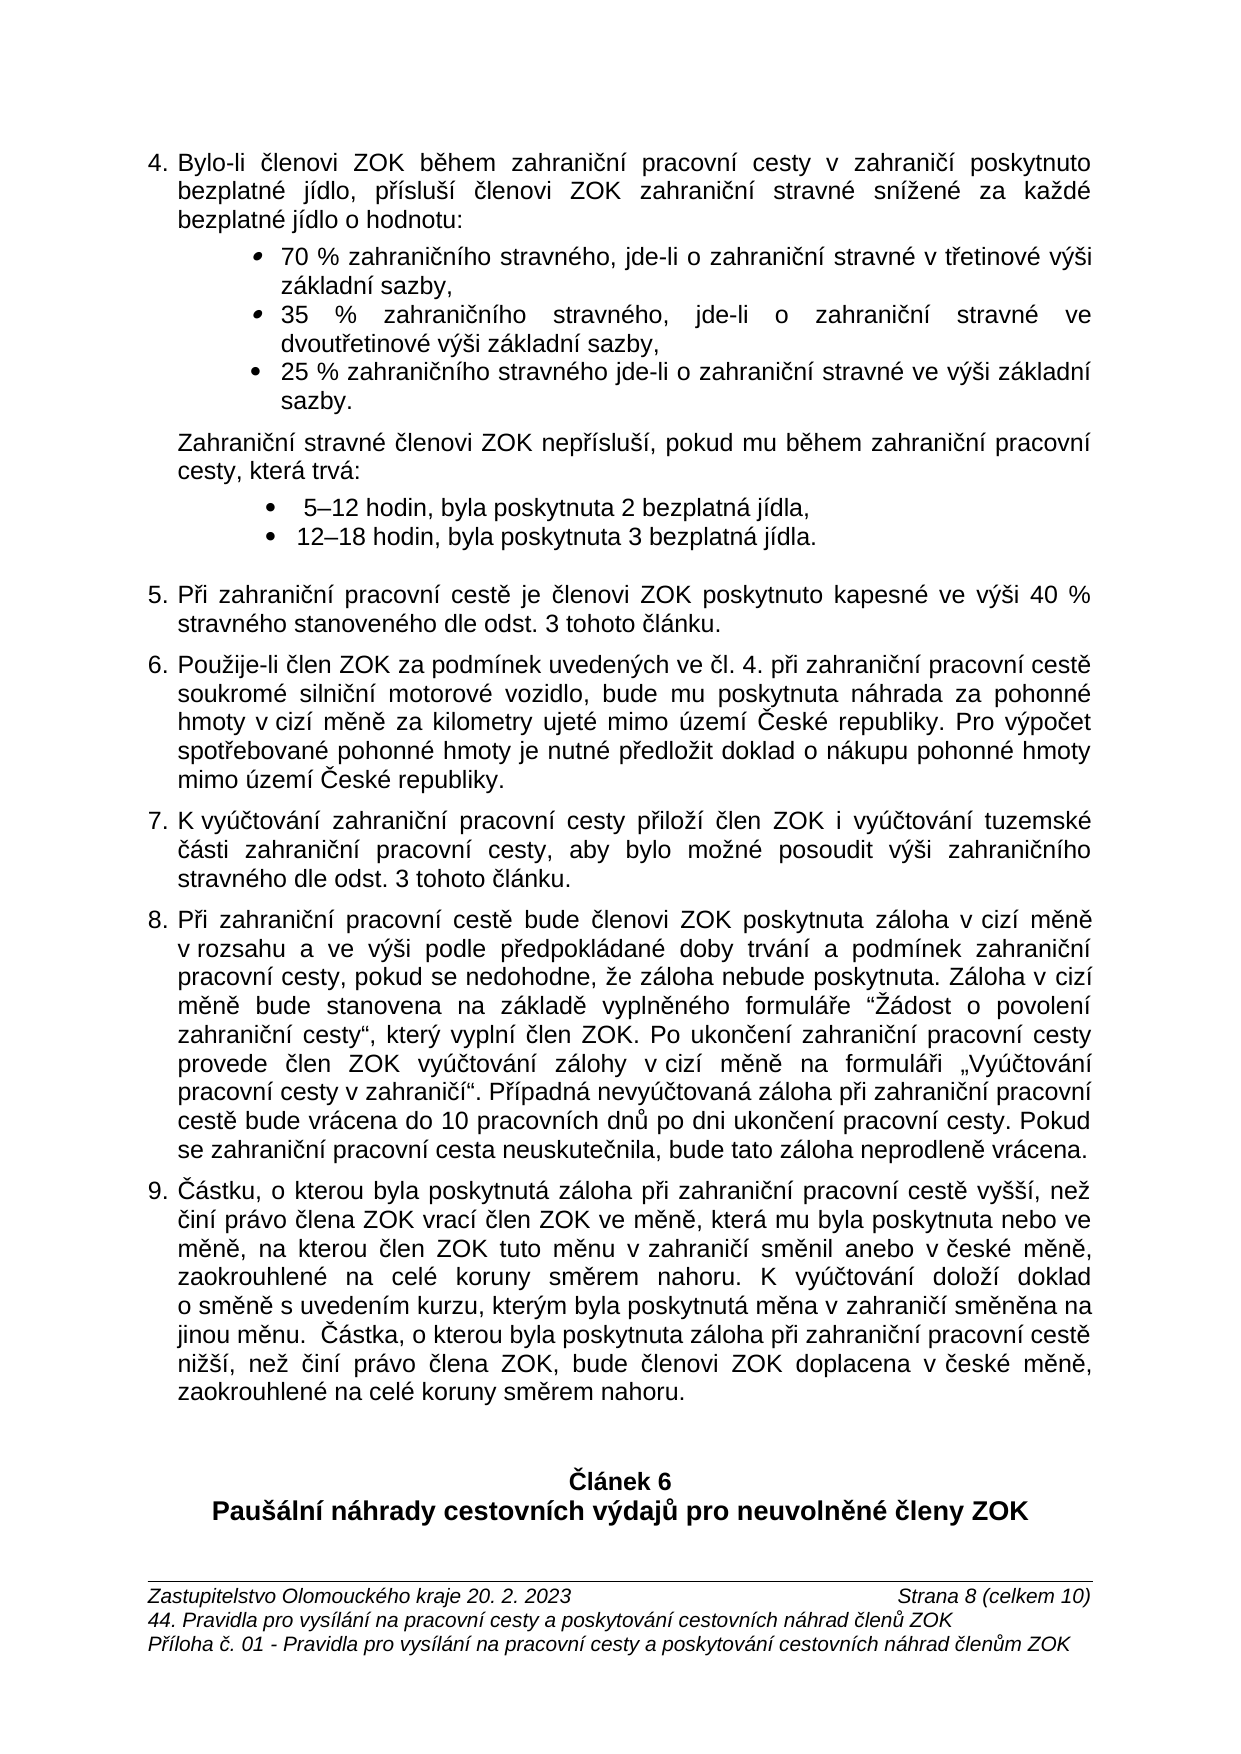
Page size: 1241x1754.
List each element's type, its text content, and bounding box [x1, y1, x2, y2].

list 12–18 hodin, byla poskytnuta 3 bezplatná jídla. [266, 522, 1093, 551]
subtitle Paušální náhrady cestovních výdajů pro neuvolněné členy ZOK [148, 1495, 1093, 1526]
list 25 % zahraničního stravného jde-li o zahraniční stravné ve výši základní sazby. [251, 357, 1093, 415]
list 35 % zahraničního stravného, jde-li o zahraniční stravné ve dvoutřetinové výši základní sazby, [251, 300, 1093, 357]
list Při zahraniční pracovní cestě je členovi ZOK poskytnuto kapesné ve výši 40 % stravného stanoveného dle odst. 3 tohoto článku. [148, 580, 1093, 637]
list Částku, o kterou byla poskytnutá záloha při zahraniční pracovní cestě vyšší, než činí právo člena ZOK vrací člen ZOK ve měně, která mu byla poskytnuta nebo ve měně, na kterou člen ZOK tuto měnu v zahraničí směnil anebo v české měně, zaokrouhlené na celé koruny směrem nahoru. K vyúčtování doloží doklad o směně s uvedením kurzu, kterým byla poskytnutá měna v zahraničí směněna na jinou měnu. Částka, o kterou byla poskytnuta záloha při zahraniční pracovní cestě nižší, než činí právo člena ZOK, bude členovi ZOK doplacena v české měně, zaokrouhlené na celé koruny směrem nahoru. [148, 1176, 1093, 1406]
list Bylo-li členovi ZOK během zahraniční pracovní cesty v zahraničí poskytnuto bezplatné jídlo, přísluší členovi ZOK zahraniční stravné snížené za každé bezplatné jídlo o hodnotu: [148, 148, 1093, 234]
list Použije-li člen ZOK za podmínek uvedených ve čl. 4. při zahraniční pracovní cestě soukromé silniční motorové vozidlo, bude mu poskytnuta náhrada za pohonné hmoty v cizí měně za kilometry ujeté mimo území České republiky. Pro výpočet spotřebované pohonné hmoty je nutné předložit doklad o nákupu pohonné hmoty mimo území České republiky. [148, 650, 1093, 793]
list Při zahraniční pracovní cestě bude členovi ZOK poskytnuta záloha v cizí měně v rozsahu a ve výši podle předpokládané doby trvání a podmínek zahraniční pracovní cesty, pokud se nedohodne, že záloha nebude poskytnuta. Záloha v cizí měně bude stanovena na základě vyplněného formuláře “Žádost o povolení zahraniční cesty“, který vyplní člen ZOK. Po ukončení zahraniční pracovní cesty provede člen ZOK vyúčtování zálohy v cizí měně na formuláři „Vyúčtování pracovní cesty v zahraničí“. Případná nevyúčtovaná záloha při zahraniční pracovní cestě bude vrácena do 10 pracovních dnů po dni ukončení pracovní cesty. Pokud se zahraniční pracovní cesta neuskutečnila, bude tato záloha neprodleně vrácena. [148, 905, 1093, 1163]
text Zahraniční stravné členovi ZOK nepřísluší, pokud mu během zahraniční pracovní cesty, která trvá: [177, 427, 1093, 485]
list 70 % zahraničního stravného, jde-li o zahraniční stravné v třetinové výši základní sazby, [251, 242, 1093, 300]
text Článek 6 [148, 1466, 1093, 1495]
list 5–12 hodin, byla poskytnuta 2 bezplatná jídla, [266, 493, 1093, 522]
list K vyúčtování zahraniční pracovní cesty přiloží člen ZOK i vyúčtování tuzemské části zahraniční pracovní cesty, aby bylo možné posoudit výši zahraničního stravného dle odst. 3 tohoto článku. [148, 806, 1093, 892]
